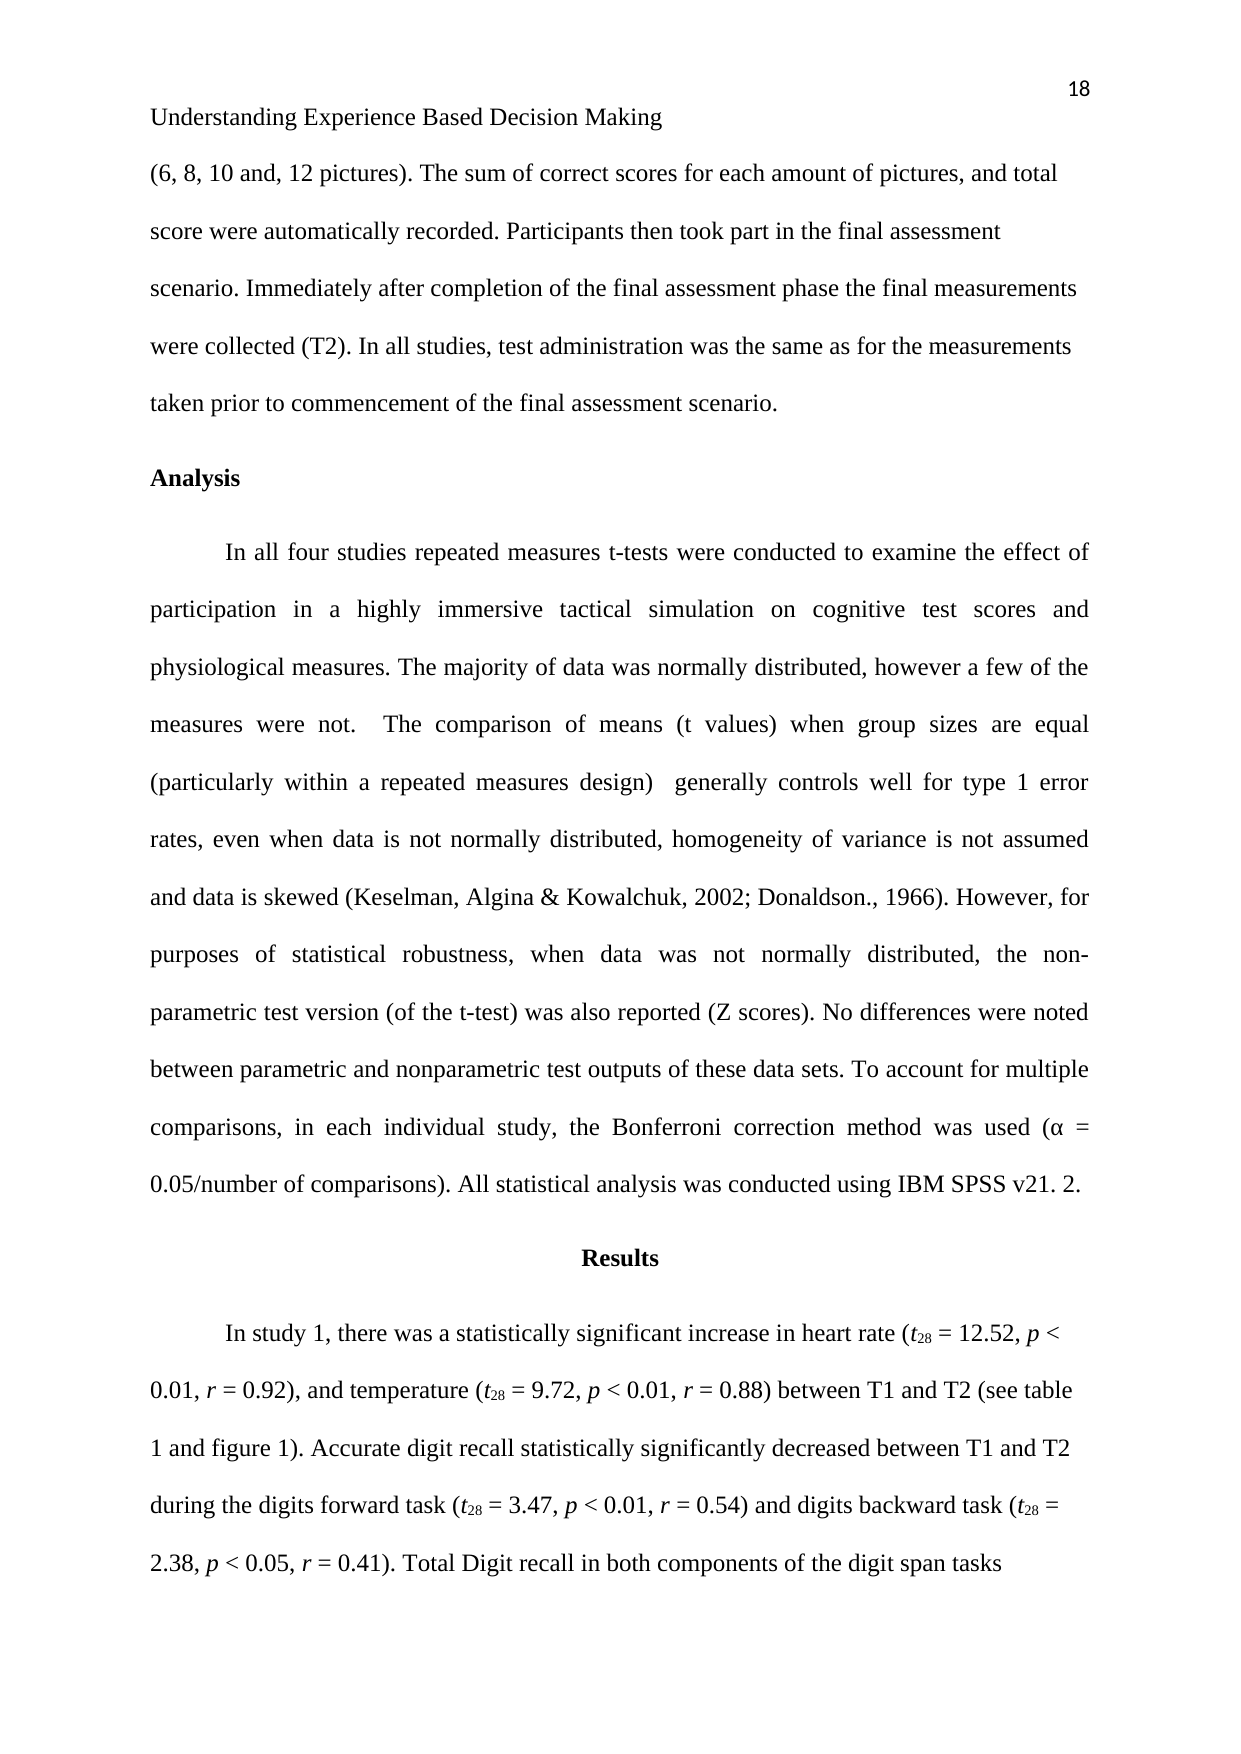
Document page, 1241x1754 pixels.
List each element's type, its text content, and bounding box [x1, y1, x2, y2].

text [150, 1318, 1090, 1576]
text Analysis [150, 463, 1090, 491]
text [150, 158, 1090, 417]
text Results [150, 1243, 1090, 1272]
text In all four studies repeated measures t-tests were conducted to examine the effect of participation in a highly immersive tactical simulation on cognitive test scores and physiological measures. The majority of data was normally distributed, however a few of the measures were not. The comparison of means (t values) when group sizes are equal (particularly within a repeated measures design) generally controls well for type 1 error rates, even when data is not normally distributed, homogeneity of variance is not assumed and data is skewed (Keselman, Algina & Kowalchuk, 2002; Donaldson., 1966). However, for purposes of statistical robustness, when data was not normally distributed, the non- parametric test version (of the t-test) was also reported (Z scores). No differences were noted between parametric and nonparametric test outputs of these data sets. To account for multiple comparisons, in each individual study, the Bonferroni correction method was used (α = 0.05/number of comparisons). All statistical analysis was conducted using IBM SPSS v21. 2. [150, 537, 1090, 1198]
